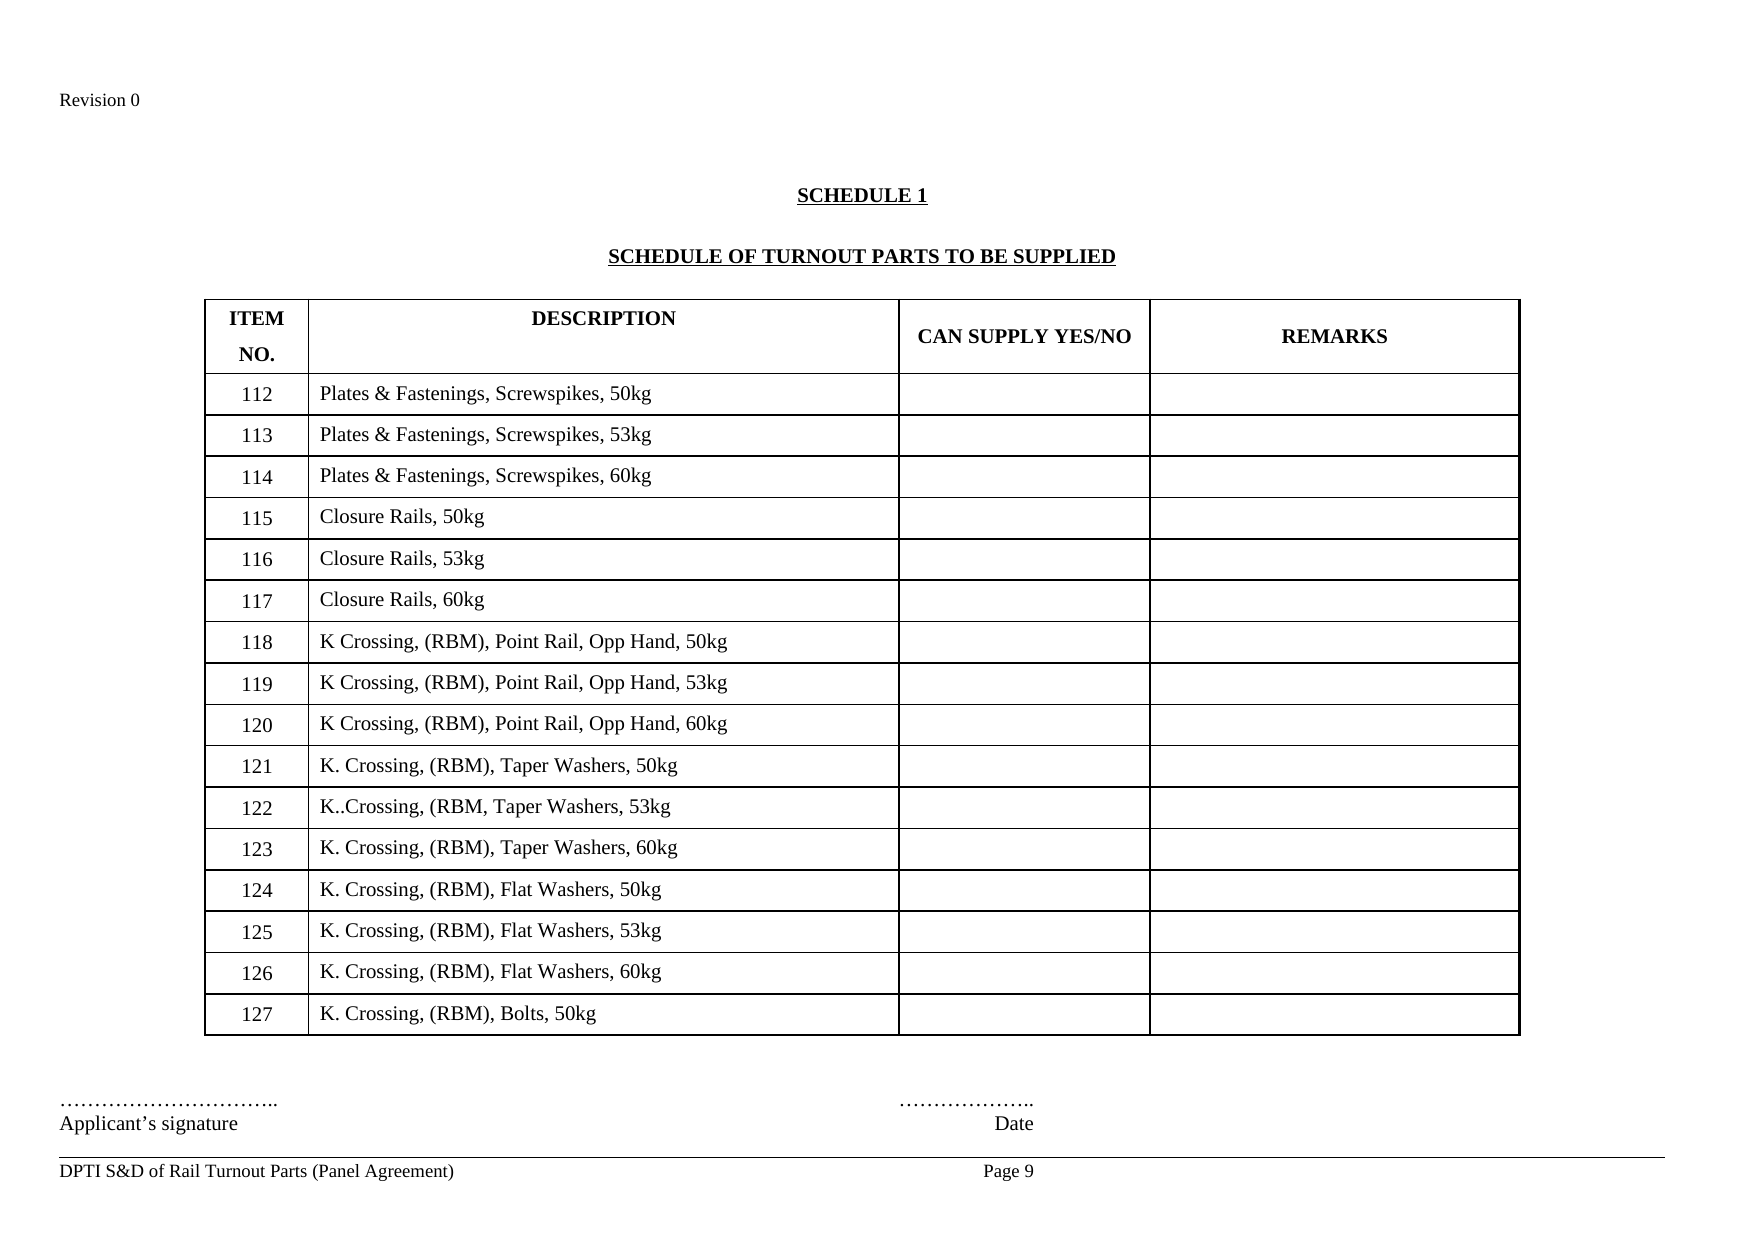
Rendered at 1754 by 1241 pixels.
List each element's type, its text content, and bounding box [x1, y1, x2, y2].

table_cell [1151, 746, 1518, 786]
table_cell K Crossing, (RBM), Point Rail, Opp Hand, 60kg [309, 705, 898, 745]
table_cell K. Crossing, (RBM), Flat Washers, 53kg [309, 912, 898, 952]
table_cell [900, 788, 1149, 827]
table_cell Closure Rails, 53kg [309, 540, 898, 579]
table_header SCHEDULE 1 SCHEDULE OF TURNOUT PARTS TO BE SUPPLIED [205, 177, 1519, 298]
table_cell K Crossing, (RBM), Point Rail, Opp Hand, 50kg [309, 622, 898, 662]
table_cell [1151, 871, 1518, 910]
table_cell [1151, 416, 1518, 455]
table_cell 114 [206, 457, 308, 497]
table_cell [900, 871, 1149, 910]
table_cell Closure Rails, 60kg [309, 581, 898, 621]
table_cell [900, 498, 1149, 538]
table_cell [900, 416, 1149, 455]
table_cell [900, 457, 1149, 497]
table_cell [1151, 540, 1518, 579]
table_cell 125 [206, 912, 308, 952]
table_cell 118 [206, 622, 308, 662]
table_cell 112 [206, 374, 308, 414]
table_cell [1151, 622, 1518, 662]
table_cell 123 [206, 829, 308, 869]
table_cell K. Crossing, (RBM), Taper Washers, 50kg [309, 746, 898, 786]
table_cell [1151, 664, 1518, 703]
table_cell [900, 953, 1149, 993]
table_cell [900, 540, 1149, 579]
table_cell 122 [206, 788, 308, 827]
table_cell K..Crossing, (RBM, Taper Washers, 53kg [309, 788, 898, 827]
table_cell [1151, 953, 1518, 993]
table_cell K. Crossing, (RBM), Taper Washers, 60kg [309, 829, 898, 869]
table_cell 113 [206, 416, 308, 455]
table_cell [900, 374, 1149, 414]
table_cell [1151, 912, 1518, 952]
table_cell Plates & Fastenings, Screwspikes, 50kg [309, 374, 898, 414]
table_cell [900, 622, 1149, 662]
table_cell Plates & Fastenings, Screwspikes, 60kg [309, 457, 898, 497]
table_cell [900, 746, 1149, 786]
table_cell 120 [206, 705, 308, 745]
table_cell K. Crossing, (RBM), Flat Washers, 60kg [309, 953, 898, 993]
table_cell K. Crossing, (RBM), Bolts, 50kg [309, 995, 898, 1034]
table_cell [1151, 498, 1518, 538]
table_cell [900, 705, 1149, 745]
table_cell 117 [206, 581, 308, 621]
table_cell 116 [206, 540, 308, 579]
table_cell [900, 581, 1149, 621]
table_cell ITEM NO. [206, 300, 308, 373]
table_cell DESCRIPTION [309, 300, 898, 373]
table_cell Closure Rails, 50kg [309, 498, 898, 538]
table_cell 121 [206, 746, 308, 786]
table_cell [1151, 581, 1518, 621]
table_cell Plates & Fastenings, Screwspikes, 53kg [309, 416, 898, 455]
table_cell REMARKS [1151, 300, 1518, 373]
table_cell [1151, 374, 1518, 414]
table_cell K Crossing, (RBM), Point Rail, Opp Hand, 53kg [309, 664, 898, 703]
table_cell [1151, 457, 1518, 497]
table_cell [900, 912, 1149, 952]
table_cell [1151, 705, 1518, 745]
table_cell 119 [206, 664, 308, 703]
table_cell [900, 664, 1149, 703]
table_cell CAN SUPPLY YES/NO [900, 300, 1149, 373]
table_cell [900, 995, 1149, 1034]
table_cell [900, 829, 1149, 869]
table_cell 126 [206, 953, 308, 993]
table_cell [1151, 995, 1518, 1034]
table_cell [1151, 788, 1518, 827]
table_cell 115 [206, 498, 308, 538]
table_cell K. Crossing, (RBM), Flat Washers, 50kg [309, 871, 898, 910]
table_cell 127 [206, 995, 308, 1034]
table_cell [1151, 829, 1518, 869]
table_cell 124 [206, 871, 308, 910]
